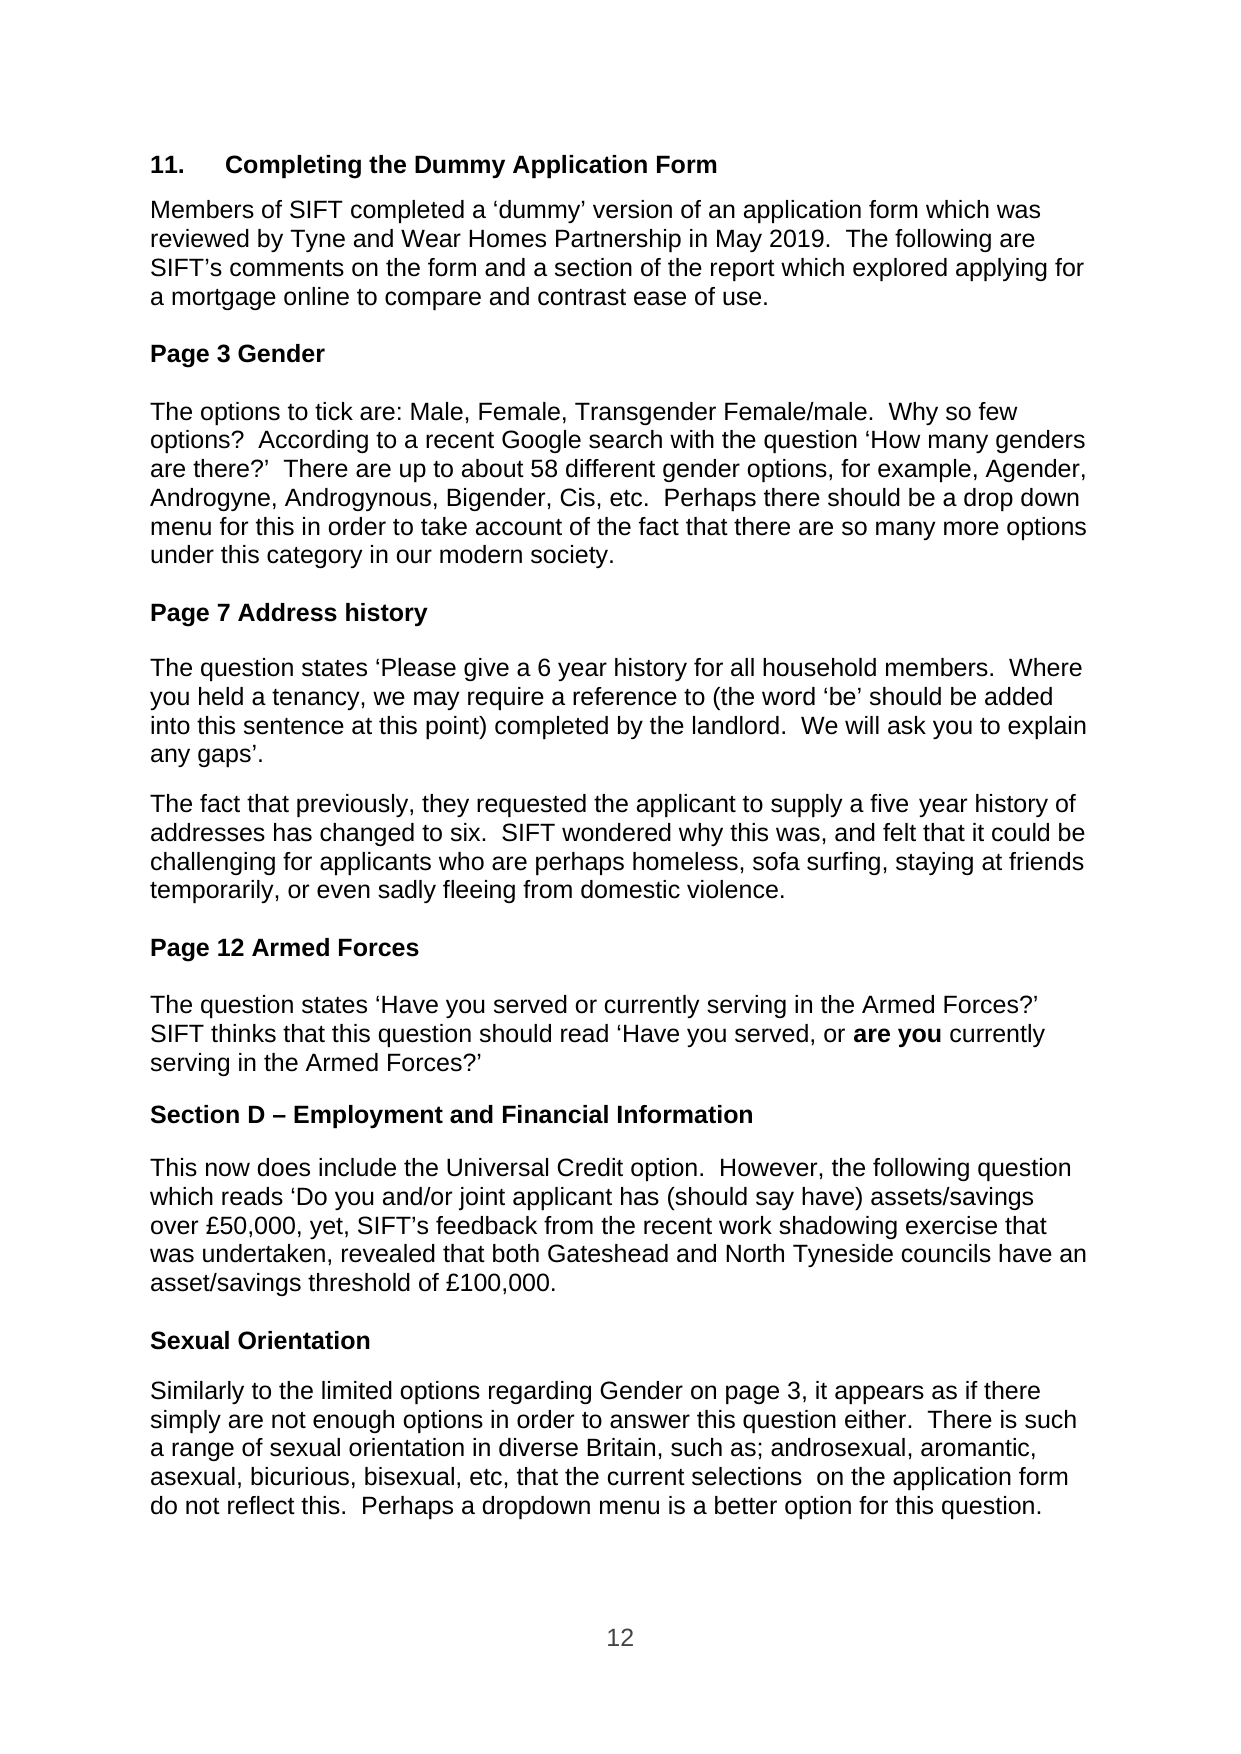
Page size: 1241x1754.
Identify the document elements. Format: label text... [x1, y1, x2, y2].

text The question states ‘Please give a 6 year history for all household members. Where you held a tenancy, we may require a reference to (the word ‘be’ should be added into this sentence at this point) completed by the landlord. We will ask you to explain any gaps’. [150, 653, 1090, 768]
text Page 7 Address history [150, 598, 1090, 627]
text 11. Completing the Dummy Application Form [150, 150, 1090, 179]
text The question states ‘Have you served or currently serving in the Armed Forces?’ SIFT thinks that this question should read ‘Have you served, or are you currently serving in the Armed Forces?’ [150, 990, 1090, 1076]
text The options to tick are: Male, Female, Transgender Female/male. Why so few options? According to a recent Google search with the question ‘How many genders are there?’ There are up to about 58 different gender options, for example, Agender, Androgyne, Androgynous, Bigender, Cis, etc. Perhaps there should be a drop down menu for this in order to take account of the fact that there are so many more options under this category in our modern society. [150, 397, 1090, 569]
text Similarly to the limited options regarding Gender on page 3, it appears as if there simply are not enough options in order to answer this question either. There is such a range of sexual orientation in diverse Britain, such as; androsexual, aromantic, asexual, bicurious, bisexual, etc, that the current selections on the application form do not reflect this. Perhaps a dropdown menu is a better option for this question. [150, 1376, 1090, 1520]
text Sexual Orientation [150, 1326, 1090, 1354]
text This now does include the Universal Credit option. However, the following question which reads ‘Do you and/or joint applicant has (should say have) assets/savings over £50,000, yet, SIFT’s feedback from the recent work shadowing exercise that was undertaken, revealed that both Gateshead and North Tyneside councils have an asset/savings threshold of £100,000. [150, 1153, 1090, 1297]
text Members of SIFT completed a ‘dummy’ version of an application form which was reviewed by Tyne and Wear Homes Partnership in May 2019. The following are SIFT’s comments on the form and a section of the report which explored applying for a mortgage online to compare and contrast ease of use. [150, 196, 1090, 311]
text The fact that previously, they requested the applicant to supply a five year history of addresses has changed to six. SIFT wondered why this was, and felt that it could be challenging for applicants who are perhaps homeless, sofa surfing, staying at friends temporarily, or even sadly fleeing from domestic violence. [150, 789, 1090, 904]
text Section D – Employment and Financial Information [150, 1100, 1090, 1129]
text Page 3 Gender [150, 339, 1090, 368]
text Page 12 Armed Forces [150, 933, 1090, 961]
